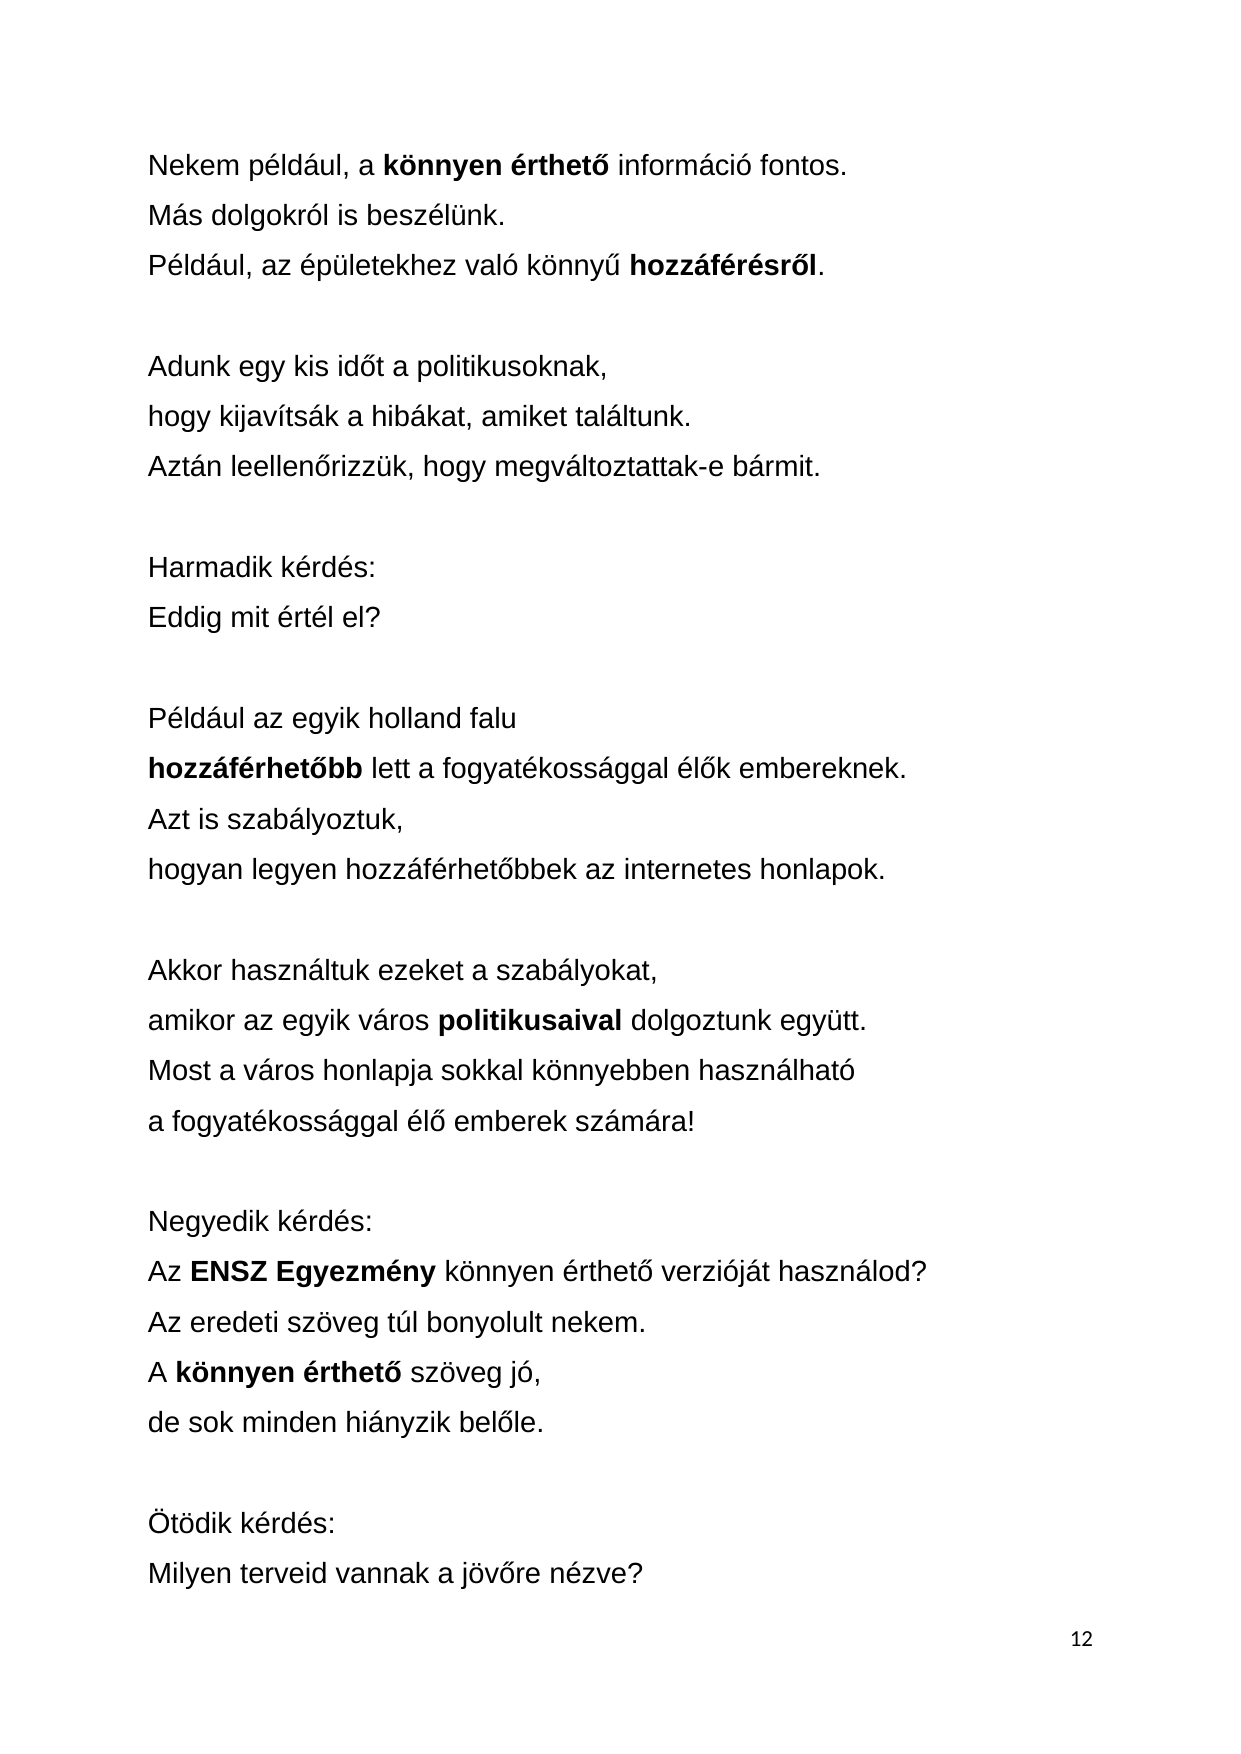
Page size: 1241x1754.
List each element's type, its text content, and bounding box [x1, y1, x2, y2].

text Akkor használtuk ezeket a szabályokat, [148, 953, 1093, 986]
text hogyan legyen hozzáférhetőbbek az internetes honlapok. [148, 852, 1093, 886]
text Adunk egy kis időt a politikusoknak, [148, 349, 1093, 382]
text Például az egyik holland falu hozzáférhetőbb lett a fogyatékossággal élők embereknek. [148, 701, 1093, 785]
text hogy kijavítsák a hibákat, amiket találtunk. [148, 399, 1093, 433]
text Negyedik kérdés: Az ENSZ Egyezmény könnyen érthető verzióját használod? [148, 1204, 1093, 1288]
text Azt is szabályoztuk, [148, 802, 1093, 835]
text Harmadik kérdés: Eddig mit értél el? [148, 550, 1093, 634]
text Aztán leellenőrizzük, hogy megváltoztattak-e bármit. [148, 449, 1093, 483]
text Az eredeti szöveg túl bonyolult nekem. A könnyen érthető szöveg jó, de sok minden hiányzik belőle. [148, 1305, 1093, 1439]
text Nekem például, a könnyen érthető információ fontos. Más dolgokról is beszélünk. Például, az épületekhez való könnyű hozzáférésről. [148, 148, 1093, 282]
text amikor az egyik város politikusaival dolgoztunk együtt. [148, 1003, 1093, 1036]
text Ötödik kérdés: Milyen terveid vannak a jövőre nézve? [148, 1506, 1093, 1590]
text Most a város honlapja sokkal könnyebben használható a fogyatékossággal élő emberek számára! [148, 1053, 1093, 1137]
